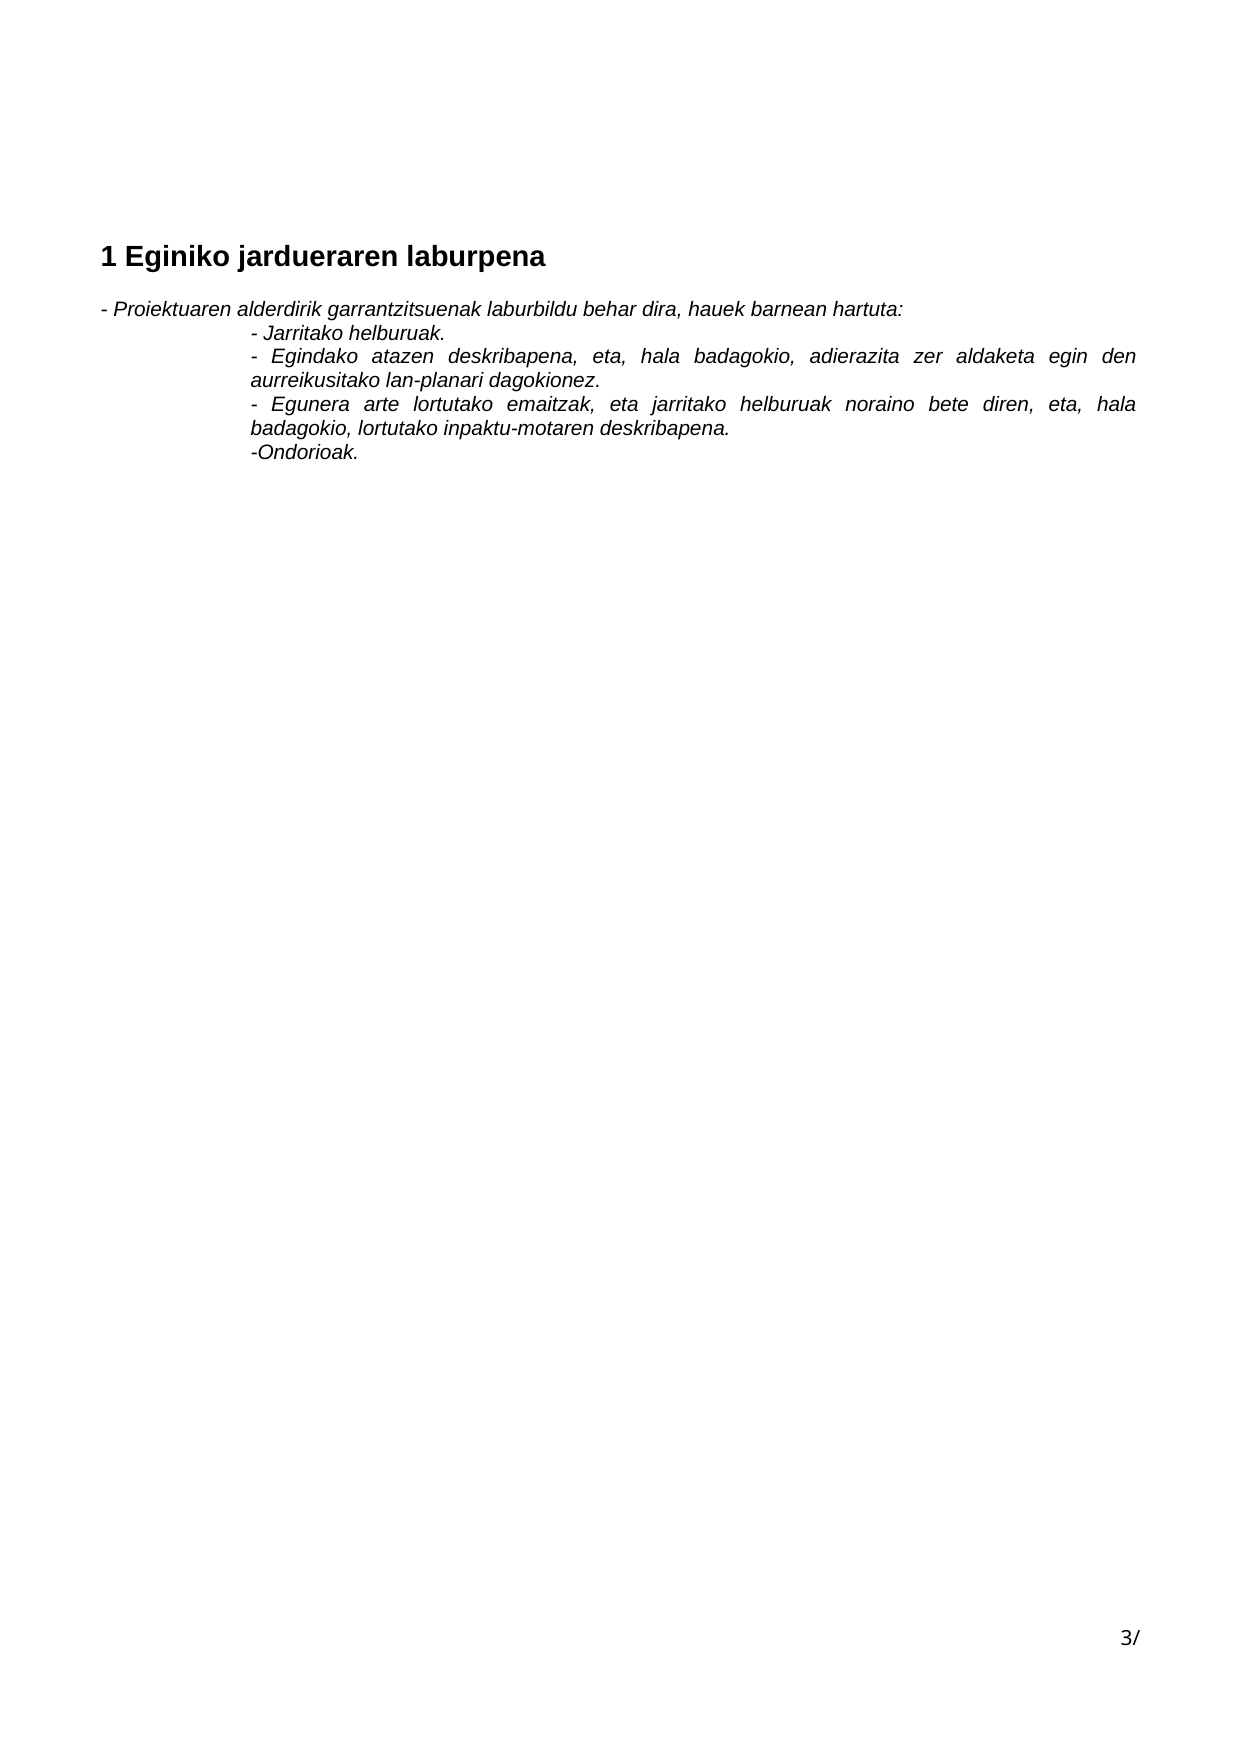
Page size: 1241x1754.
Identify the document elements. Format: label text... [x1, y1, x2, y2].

list - Egunera arte lortutako emaitzak, eta jarritako helburuak noraino bete diren, eta, hala badagokio, lortutako inpaktu-motaren deskribapena. [250, 392, 1140, 440]
subtitle 1 Eginiko jardueraren laburpena [100, 239, 1140, 272]
list - Jarritako helburuak. [250, 320, 1140, 344]
list - Egindako atazen deskribapena, eta, hala badagokio, adierazita zer aldaketa egin den aurreikusitako lan-planari dagokionez. [250, 344, 1140, 392]
list -Ondorioak. [250, 440, 1140, 464]
list - Proiektuaren alderdirik garrantzitsuenak laburbildu behar dira, hauek barnean hartuta: [100, 296, 1140, 320]
